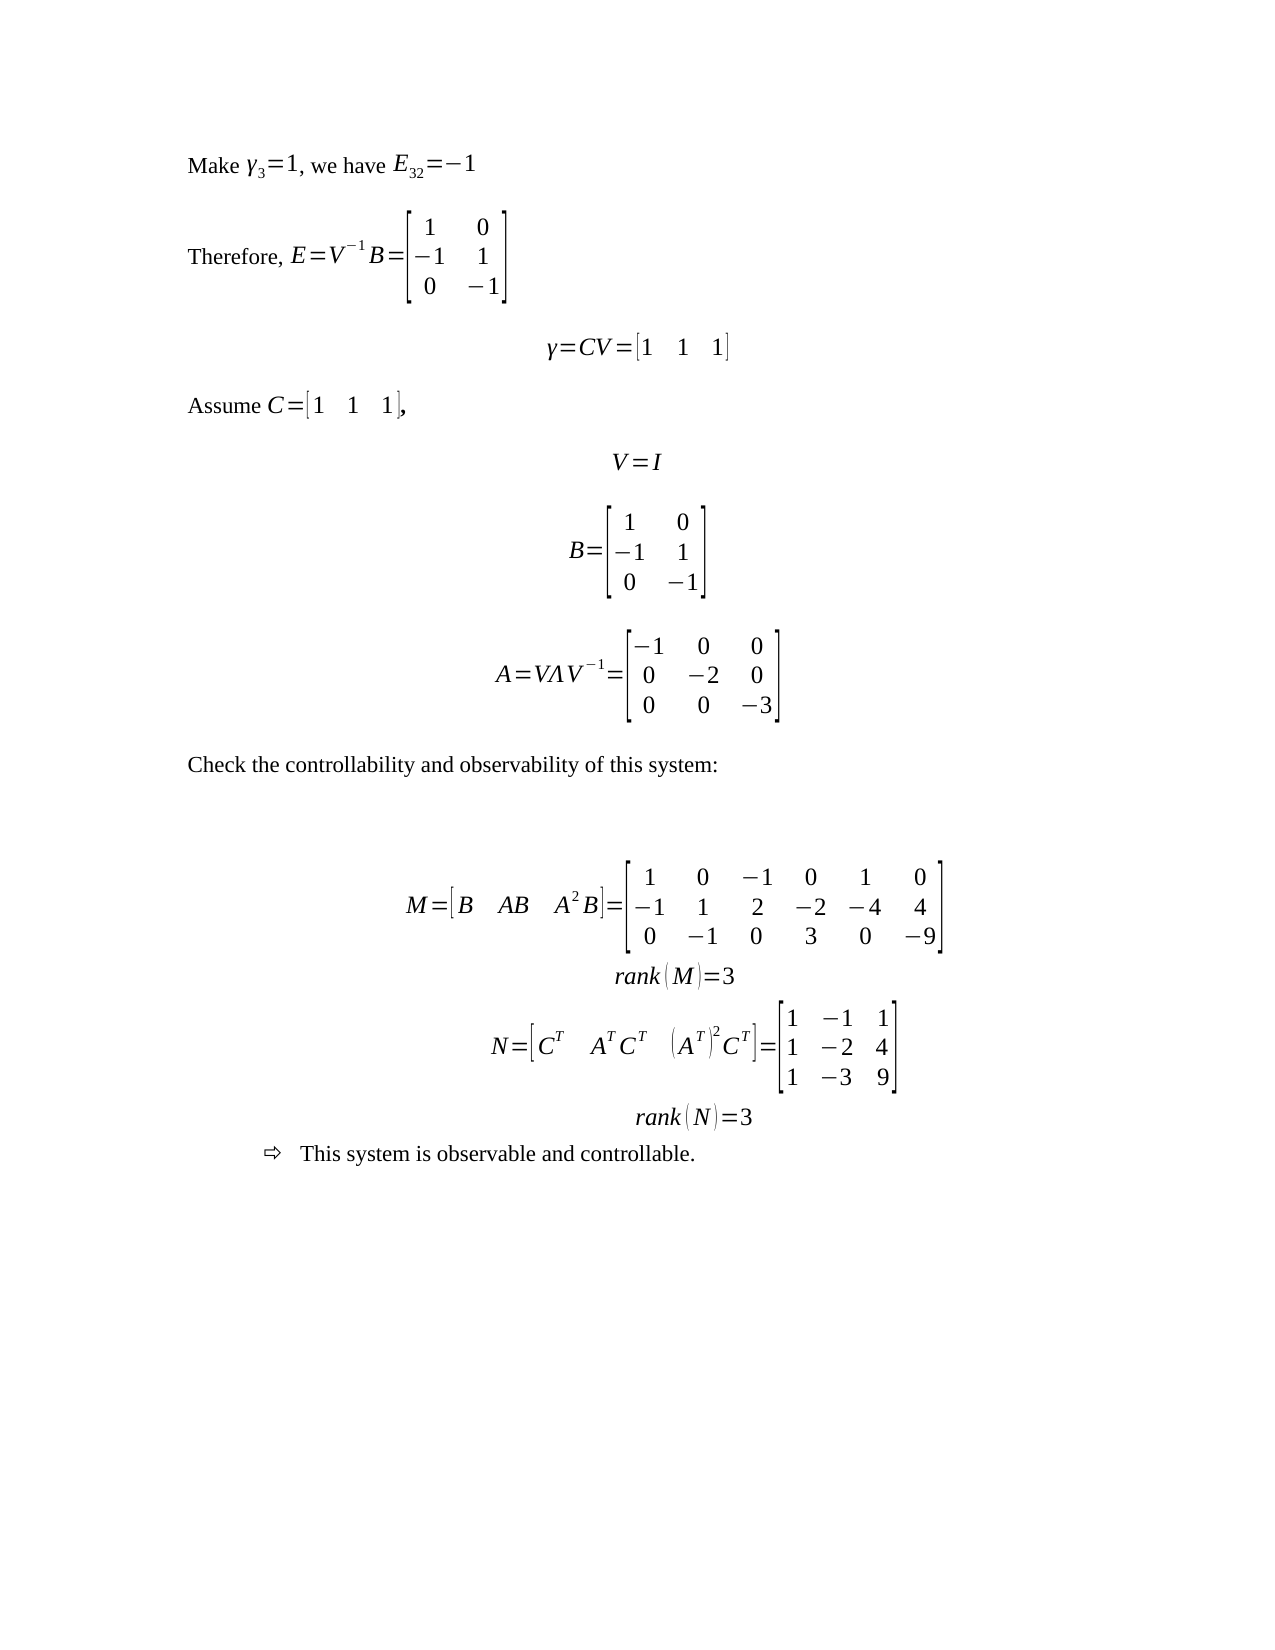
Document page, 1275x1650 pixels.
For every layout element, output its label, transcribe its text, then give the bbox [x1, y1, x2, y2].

list This system is observable and controllable. [262, 1140, 1087, 1166]
text Check the controllability and observability of this system: [187, 751, 1087, 778]
text Make , we have [187, 150, 1087, 181]
text Assume , [187, 390, 1087, 421]
text Therefore, [187, 209, 1087, 304]
